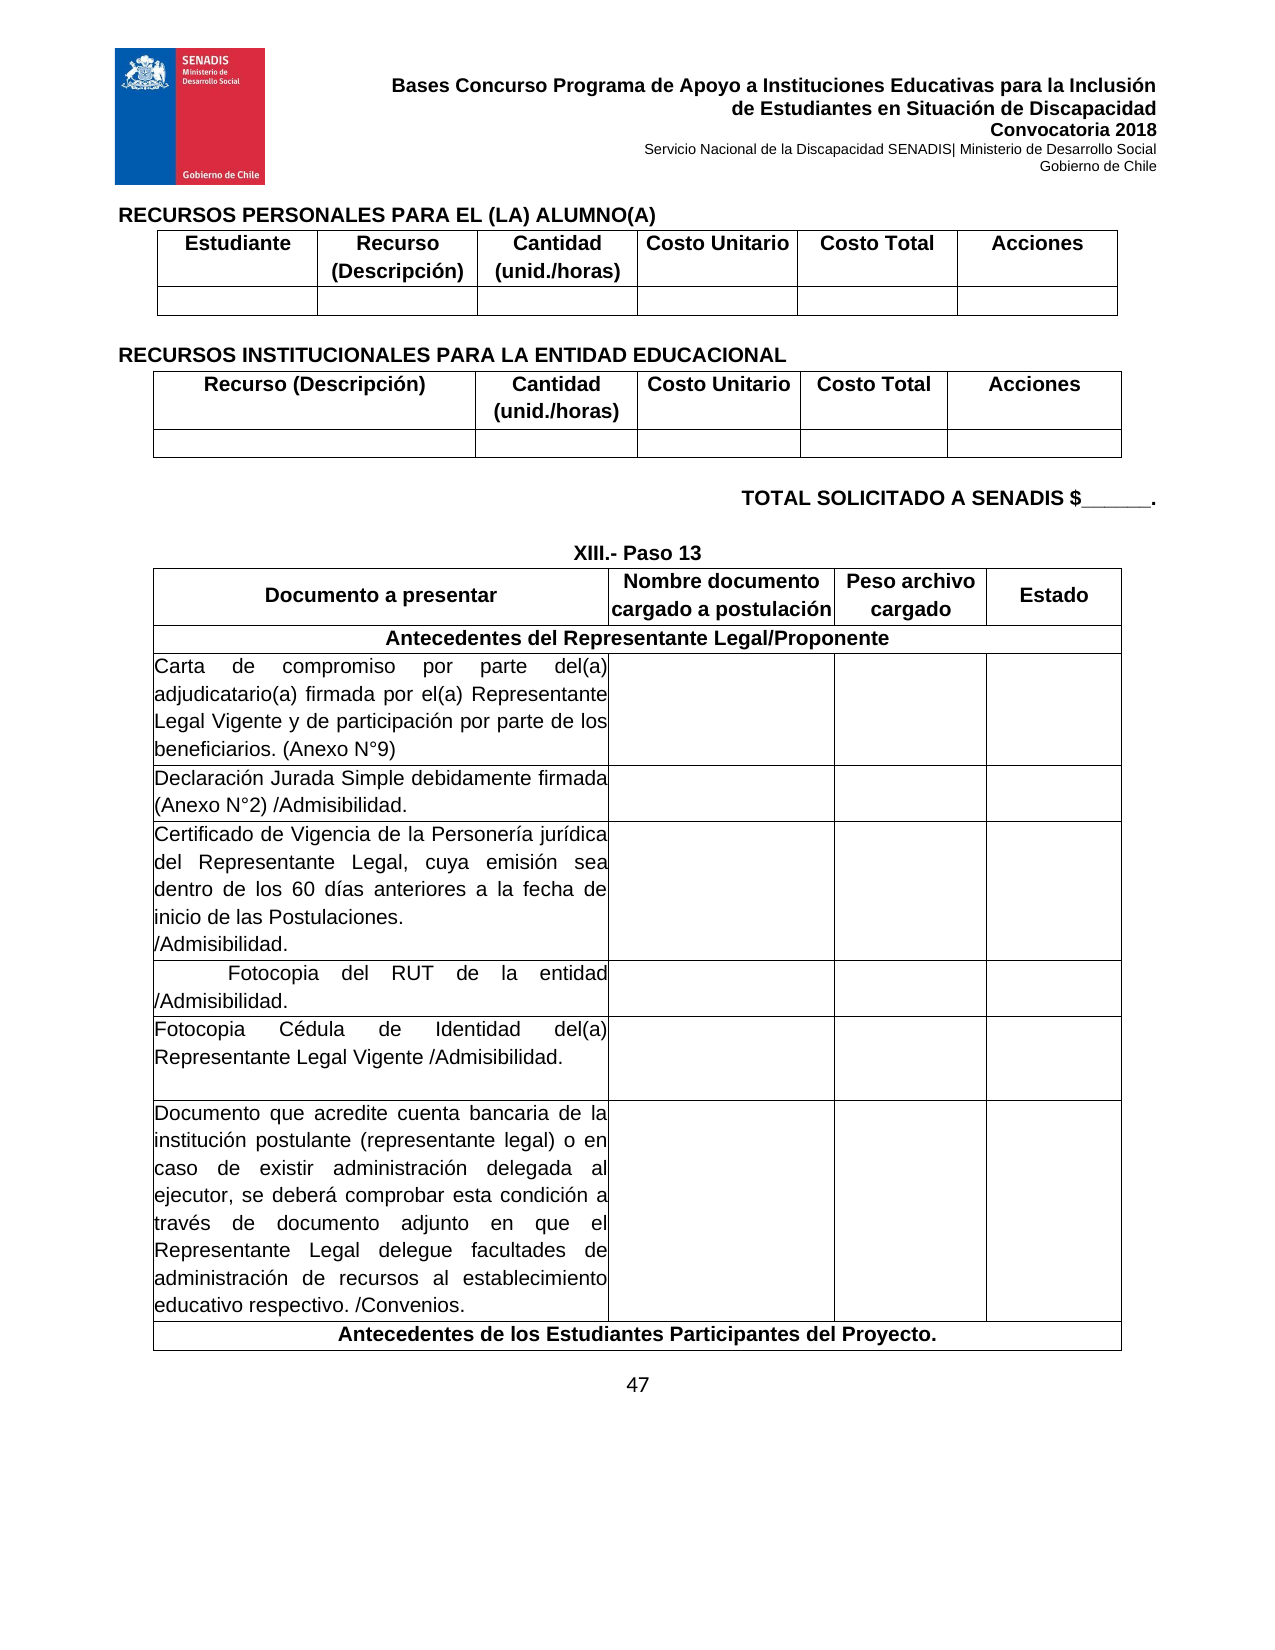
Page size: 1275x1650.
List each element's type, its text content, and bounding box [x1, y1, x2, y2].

table_header Cantidad (unid./horas) [476, 372, 637, 428]
text XIII.- Paso 13 [118, 541, 1157, 564]
table_cell Declaración Jurada Simple debidamente firmada (Anexo N°2) /Admisibilidad. [154, 766, 608, 821]
table_cell [948, 430, 1121, 457]
table_cell Fotocopia del RUT de la entidad /Admisibilidad. [154, 961, 608, 1016]
table_cell Documento que acredite cuenta bancaria de la institución postulante (representante legal) o en caso de existir administración delegada al ejecutor, se deberá comprobar esta condición a través de documento adjunto en que el Representante Legal delegue facultades de administración de recursos al establecimiento educativo respectivo. /Convenios. [154, 1101, 608, 1321]
table_cell [835, 1017, 986, 1100]
table_cell [801, 430, 947, 457]
table_header Costo Unitario [638, 372, 800, 428]
table_cell [987, 822, 1121, 960]
table_cell Certificado de Vigencia de la Personería jurídica del Representante Legal, cuya emisión sea dentro de los 60 días anteriores a la fecha de inicio de las Postulaciones. /Admisibilidad. [154, 822, 608, 960]
text RECURSOS PERSONALES PARA EL (LA) ALUMNO(A) [118, 202, 1157, 226]
text RECURSOS INSTITUCIONALES PARA LA ENTIDAD EDUCACIONAL [118, 343, 1157, 367]
table_cell [835, 822, 986, 960]
table_cell [835, 766, 986, 821]
table_cell [835, 654, 986, 765]
table_cell [154, 430, 475, 457]
picture [114, 48, 265, 185]
table_cell [609, 654, 834, 765]
table_header Nombre documento cargado a postulación [609, 569, 834, 624]
table_cell [958, 287, 1117, 315]
table_header Costo Unitario [638, 231, 797, 286]
table_cell [987, 1101, 1121, 1321]
table_cell Carta de compromiso por parte del(a) adjudicatario(a) firmada por el(a) Representante Legal Vigente y de participación por parte de los beneficiarios. (Anexo N°9) [154, 654, 608, 765]
table_cell [609, 766, 834, 821]
table_cell [987, 1017, 1121, 1100]
table_header Costo Total [801, 372, 947, 428]
table_cell [987, 961, 1121, 1016]
table_cell [835, 961, 986, 1016]
table_cell [987, 766, 1121, 821]
table_cell Antecedentes del Representante Legal/Proponente [154, 626, 1121, 653]
table_header Acciones [958, 231, 1117, 286]
table_cell [476, 430, 637, 457]
table_cell [638, 430, 800, 457]
text TOTAL SOLICITADO A SENADIS $______. [118, 486, 1157, 509]
table_cell [609, 822, 834, 960]
table_cell [609, 1017, 834, 1100]
table_cell [158, 287, 317, 315]
table_header Recurso (Descripción) [318, 231, 477, 286]
table_cell [798, 287, 957, 315]
table_header Cantidad (unid./horas) [478, 231, 637, 286]
table_header Estado [987, 569, 1121, 624]
table_header Recurso (Descripción) [154, 372, 475, 428]
table_cell [609, 1101, 834, 1321]
table_cell Fotocopia Cédula de Identidad del(a) Representante Legal Vigente /Admisibilidad. [154, 1017, 608, 1100]
table_cell [638, 287, 797, 315]
table_cell [609, 961, 834, 1016]
table_header Costo Total [798, 231, 957, 286]
table_cell [478, 287, 637, 315]
table_cell [987, 654, 1121, 765]
table_header Documento a presentar [154, 569, 608, 624]
table_header Peso archivo cargado [835, 569, 986, 624]
table_cell [318, 287, 477, 315]
table_header Estudiante [158, 231, 317, 286]
table_cell [835, 1101, 986, 1321]
table_header Acciones [948, 372, 1121, 428]
table_cell Antecedentes de los Estudiantes Participantes del Proyecto. [154, 1322, 1121, 1350]
